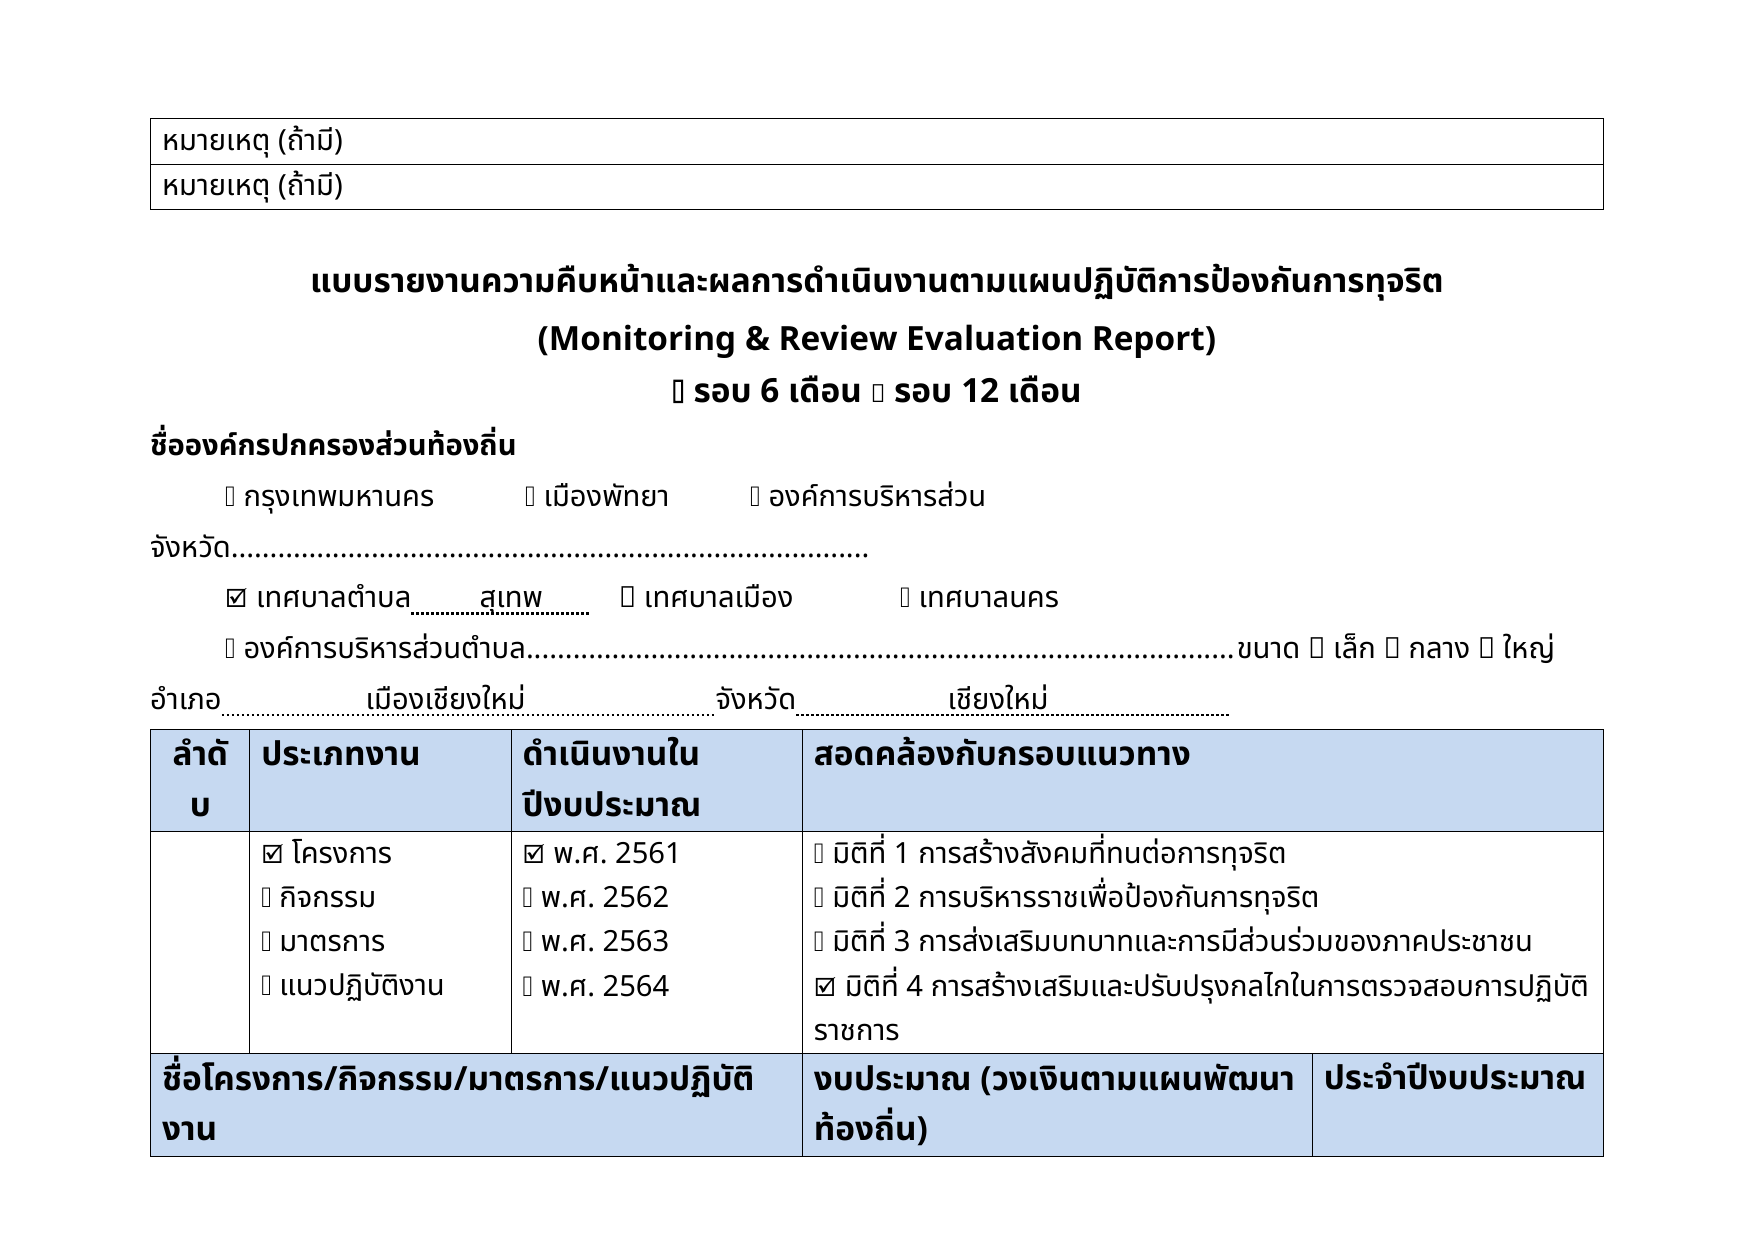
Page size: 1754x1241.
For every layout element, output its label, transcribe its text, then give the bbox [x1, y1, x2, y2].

table_header ดำเนินงานในปีงบประมาณ [512, 730, 802, 831]
table_header สอดคล้องกับกรอบแนวทาง [803, 730, 1603, 831]
text รอบ 6 เดือน รอบ 12 เดือน [150, 367, 1604, 417]
table_cell [151, 832, 249, 1053]
text (Monitoring & Review Evaluation Report) [150, 314, 1604, 360]
table_cell พ.ศ. 2561 พ.ศ. 2562 พ.ศ. 2563 พ.ศ. 2564 [512, 832, 802, 1053]
table_cell มิติที่ 1 การสร้างสังคมที่ทนต่อการทุจริต มิติที่ 2 การบริหารราชเพื่อป้องกันการทุจริต มิติที่ 3 การส่งเสริมบทบาทและการมีส่วนร่วมของภาคประชาชน มิติที่ 4 การสร้างเสริมและปรับปรุงกลไกในการตรวจสอบการปฏิบัติราชการ [803, 832, 1603, 1053]
text อำเภอ เมืองเชียงใหม่ จังหวัด เชียงใหม่ . [150, 678, 1604, 723]
text ชื่อองค์กรปกครองส่วนท้องถิ่น [150, 425, 1604, 469]
table_cell โครงการ กิจกรรม มาตรการ แนวปฏิบัติงาน [250, 832, 511, 1053]
text แบบรายงานความคืบหน้าและผลการดำเนินงานตามแผนปฏิบัติการป้องกันการทุจริต [150, 257, 1604, 307]
table_cell หมายเหตุ (ถ้ามี) [151, 165, 1603, 209]
text องค์การบริหารส่วนตำบล...........................................................................................ขนาด เล็ก กลาง ใหญ่ [150, 628, 1604, 672]
text กรุงเทพมหานคร เมืองพัทยา องค์การบริหารส่วนจังหวัด.................................................................................. [150, 476, 1604, 570]
text เทศบาลตำบล สุเทพ เทศบาลเมือง เทศบาลนคร [150, 577, 1604, 621]
table_cell ประจำปีงบประมาณ [1313, 1054, 1603, 1156]
table_cell ชื่อโครงการ/กิจกรรม/มาตรการ/แนวปฏิบัติงาน [151, 1054, 802, 1156]
table_cell งบประมาณ (วงเงินตามแผนพัฒนาท้องถิ่น) [803, 1054, 1312, 1156]
table_cell หมายเหตุ (ถ้ามี) [151, 119, 1603, 163]
table_header ประเภทงาน [250, 730, 511, 831]
table_header ลำดับ [151, 730, 249, 831]
